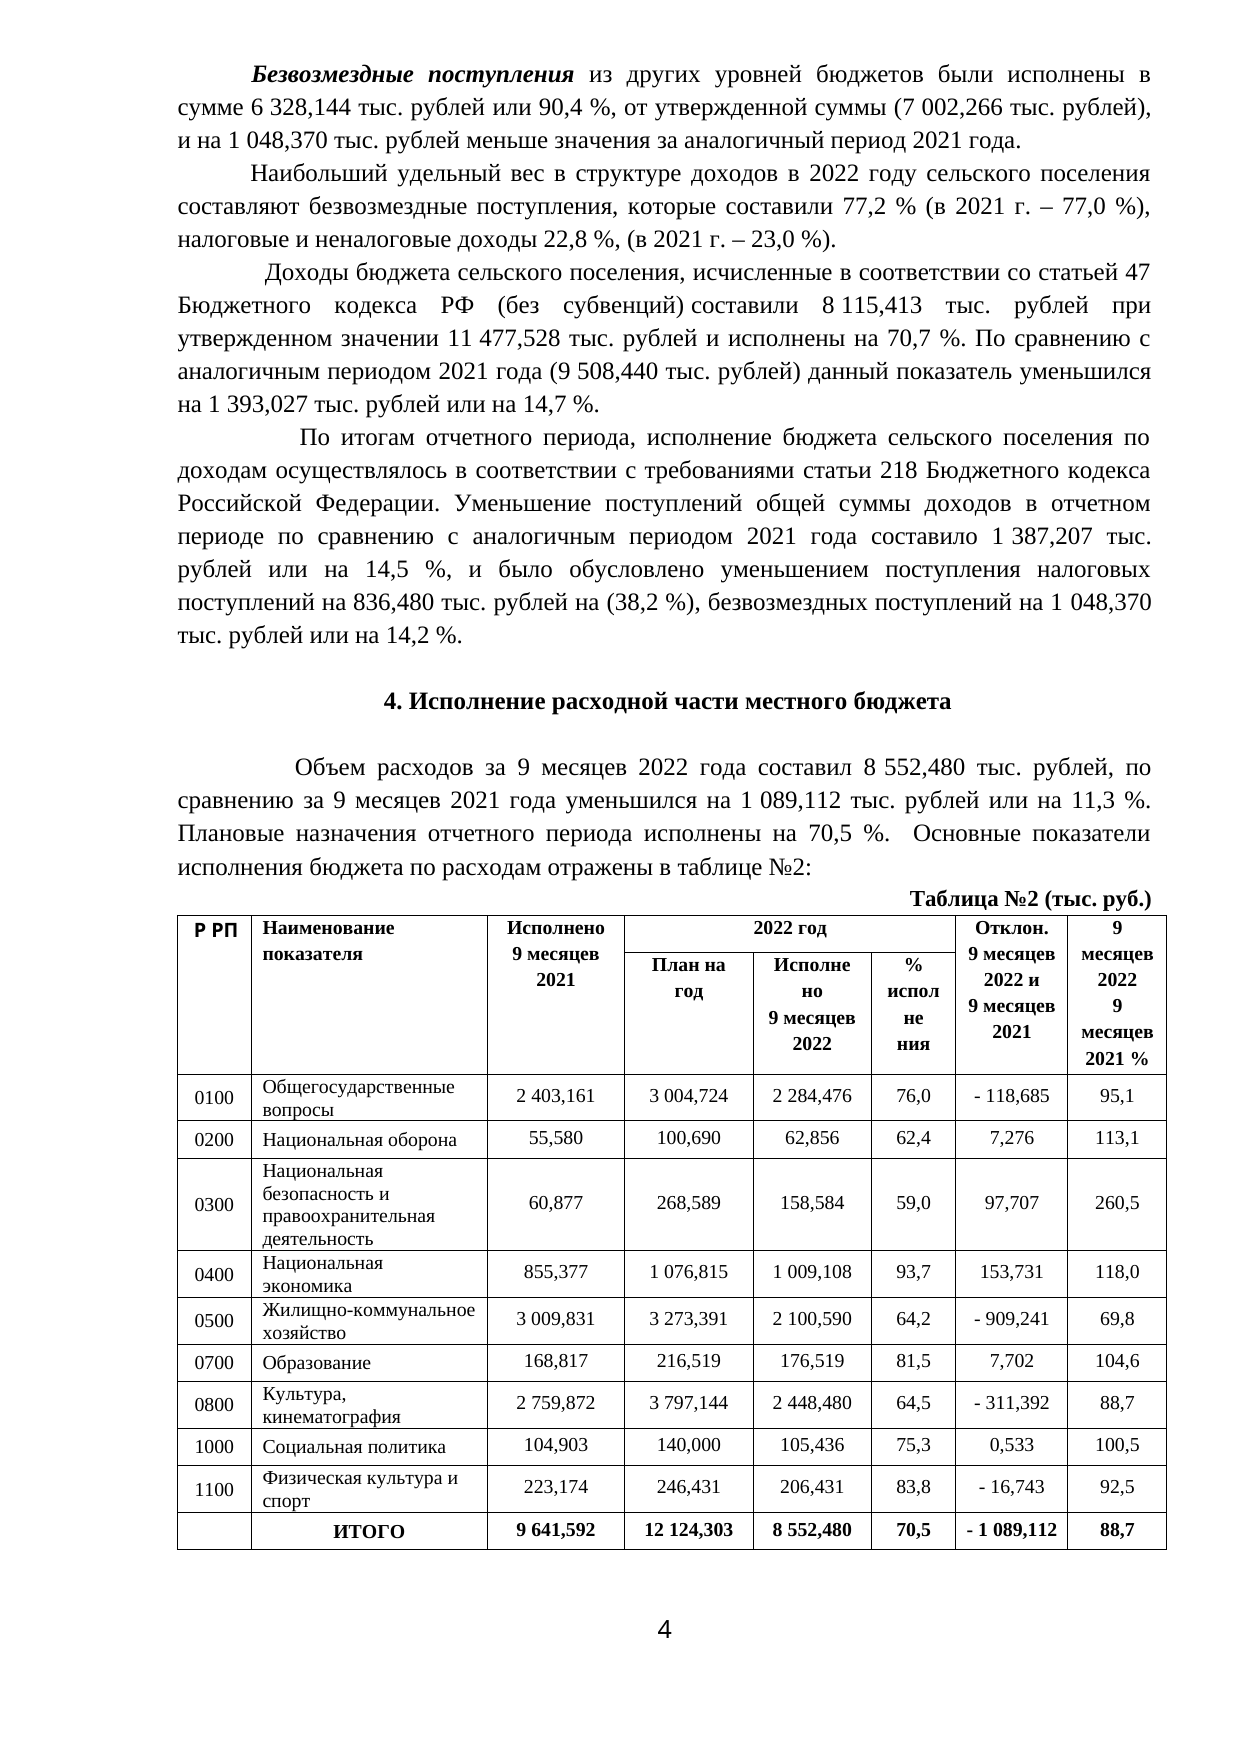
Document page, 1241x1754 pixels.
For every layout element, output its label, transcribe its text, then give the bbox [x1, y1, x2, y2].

table_cell 104,6 [1068, 1345, 1166, 1381]
table_cell 100,5 [1068, 1429, 1166, 1465]
table_cell 64,2 [872, 1298, 955, 1343]
table_header 9 месяцев 2022 9 месяцев 2021 % [1068, 916, 1166, 1074]
table_cell 855,377 [488, 1251, 624, 1297]
table_header Наименование показателя [252, 916, 487, 1074]
table_cell 3 004,724 [625, 1075, 753, 1120]
table_cell Жилищно-коммунальное хозяйство [252, 1298, 487, 1343]
text По итогам отчетного периода, исполнение бюджета сельского поселения по доходам осуществлялось в соответствии с требованиями статьи 218 Бюджетного кодекса Российской Федерации. Уменьшение поступлений общей суммы доходов в отчетном периоде по сравнению с аналогичным периодом 2021 года составило 1 387,207 тыс. рублей или на 14,5 %, и было обусловлено уменьшением поступления налоговых поступлений на 836,480 тыс. рублей на (38,2 %), безвозмездных поступлений на 1 048,370 тыс. рублей или на 14,2 %. [177, 422, 1152, 649]
text Безвозмездные поступления из других уровней бюджетов были исполнены в сумме 6 328,144 тыс. рублей или 90,4 %, от утвержденной суммы (7 002,266 тыс. рублей), и на 1 048,370 тыс. рублей меньше значения за аналогичный период 2021 года. [177, 59, 1152, 154]
table_cell 0400 [178, 1251, 251, 1297]
table_cell 268,589 [625, 1159, 753, 1250]
table_cell 59,0 [872, 1159, 955, 1250]
table_cell Социальная политика [252, 1429, 487, 1465]
table_cell 153,731 [956, 1251, 1067, 1297]
table_cell Национальная безопасность и правоохранительная деятельность [252, 1159, 487, 1250]
table_cell 1100 [178, 1466, 251, 1512]
table_cell 176,519 [754, 1345, 871, 1381]
table_cell Национальная экономика [252, 1251, 487, 1297]
table_cell 69,8 [1068, 1298, 1166, 1343]
table_cell Национальная оборона [252, 1121, 487, 1158]
table_cell 0200 [178, 1121, 251, 1158]
table_cell 2 284,476 [754, 1075, 871, 1120]
text Доходы бюджета сельского поселения, исчисленные в соответствии со статьей 47 Бюджетного кодекса РФ (без субвенций) составили 8 115,413 тыс. рублей при утвержденном значении 11 477,528 тыс. рублей и исполнены на 70,7 %. По сравнению с аналогичным периодом 2021 года (9 508,440 тыс. рублей) данный показатель уменьшился на 1 393,027 тыс. рублей или на 14,7 %. [177, 257, 1152, 418]
table_cell - 1 089,112 [956, 1513, 1067, 1549]
table_cell 113,1 [1068, 1121, 1166, 1158]
text Таблица №2 (тыс. руб.) [177, 884, 1152, 911]
text Наибольший удельный вес в структуре доходов в 2022 году сельского поселения составляют безвозмездные поступления, которые составили 77,2 % (в 2021 г. – 77,0 %), налоговые и неналоговые доходы 22,8 %, (в 2021 г. – 23,0 %). [177, 158, 1152, 253]
table_cell 3 009,831 [488, 1298, 624, 1343]
table_cell - 118,685 [956, 1075, 1067, 1120]
table_cell - 909,241 [956, 1298, 1067, 1343]
table_cell 8 552,480 [754, 1513, 871, 1549]
table_cell 100,690 [625, 1121, 753, 1158]
table_cell Общегосударственные вопросы [252, 1075, 487, 1120]
table_cell - 311,392 [956, 1382, 1067, 1428]
table_cell План на год [625, 953, 753, 1074]
table_cell 105,436 [754, 1429, 871, 1465]
table_cell 62,4 [872, 1121, 955, 1158]
table_cell 83,8 [872, 1466, 955, 1512]
table_cell 158,584 [754, 1159, 871, 1250]
table_cell 2 448,480 [754, 1382, 871, 1428]
table_cell 0,533 [956, 1429, 1067, 1465]
table_cell 216,519 [625, 1345, 753, 1381]
table_cell Исполне но 9 месяцев 2022 [754, 953, 871, 1074]
table_cell 206,431 [754, 1466, 871, 1512]
table_cell 0300 [178, 1159, 251, 1250]
table_cell 1 009,108 [754, 1251, 871, 1297]
table_cell 2 403,161 [488, 1075, 624, 1120]
table_cell 260,5 [1068, 1159, 1166, 1250]
table_cell 75,3 [872, 1429, 955, 1465]
table_cell 3 273,391 [625, 1298, 753, 1343]
table_cell 223,174 [488, 1466, 624, 1512]
table_cell 97,707 [956, 1159, 1067, 1250]
table_cell 140,000 [625, 1429, 753, 1465]
table_cell 88,7 [1068, 1382, 1166, 1428]
table_cell 118,0 [1068, 1251, 1166, 1297]
table_cell 64,5 [872, 1382, 955, 1428]
table_cell 0100 [178, 1075, 251, 1120]
table_cell 88,7 [1068, 1513, 1166, 1549]
table_cell 2 100,590 [754, 1298, 871, 1343]
table_cell 12 124,303 [625, 1513, 753, 1549]
table_cell 70,5 [872, 1513, 955, 1549]
table_cell 168,817 [488, 1345, 624, 1381]
table_cell ИТОГО [252, 1513, 487, 1549]
table_cell - 16,743 [956, 1466, 1067, 1512]
table_cell 1 076,815 [625, 1251, 753, 1297]
table_cell 0500 [178, 1298, 251, 1343]
table_cell 95,1 [1068, 1075, 1166, 1120]
table_cell Культура, кинематография [252, 1382, 487, 1428]
table_cell 0800 [178, 1382, 251, 1428]
table_cell 93,7 [872, 1251, 955, 1297]
table_cell 92,5 [1068, 1466, 1166, 1512]
table_cell 60,877 [488, 1159, 624, 1250]
table_cell [178, 1513, 251, 1549]
table_cell 3 797,144 [625, 1382, 753, 1428]
table_cell 0700 [178, 1345, 251, 1381]
table_cell 2 759,872 [488, 1382, 624, 1428]
table_cell 76,0 [872, 1075, 955, 1120]
text Объем расходов за 9 месяцев 2022 года составил 8 552,480 тыс. рублей, по сравнению за 9 месяцев 2021 года уменьшился на 1 089,112 тыс. рублей или на 11,3 %. Плановые назначения отчетного периода исполнены на 70,5 %. Основные показатели исполнения бюджета по расходам отражены в таблице №2: [177, 752, 1152, 880]
table_cell Физическая культура и спорт [252, 1466, 487, 1512]
table_header 2022 год [625, 916, 955, 952]
table_cell 1000 [178, 1429, 251, 1465]
table_cell 7,702 [956, 1345, 1067, 1381]
table_header Р РП [178, 916, 251, 1074]
table_header Отклон. 9 месяцев 2022 и 9 месяцев 2021 [956, 916, 1067, 1074]
table_cell Образование [252, 1345, 487, 1381]
table_cell 7,276 [956, 1121, 1067, 1158]
text 4. Исполнение расходной части местного бюджета [177, 686, 1152, 715]
table_cell % исполне ния [872, 953, 955, 1074]
table_cell 9 641,592 [488, 1513, 624, 1549]
table_cell 246,431 [625, 1466, 753, 1512]
table_cell 104,903 [488, 1429, 624, 1465]
table_cell 81,5 [872, 1345, 955, 1381]
table_cell 55,580 [488, 1121, 624, 1158]
table_cell 62,856 [754, 1121, 871, 1158]
table_header Исполнено 9 месяцев 2021 [488, 916, 624, 1074]
